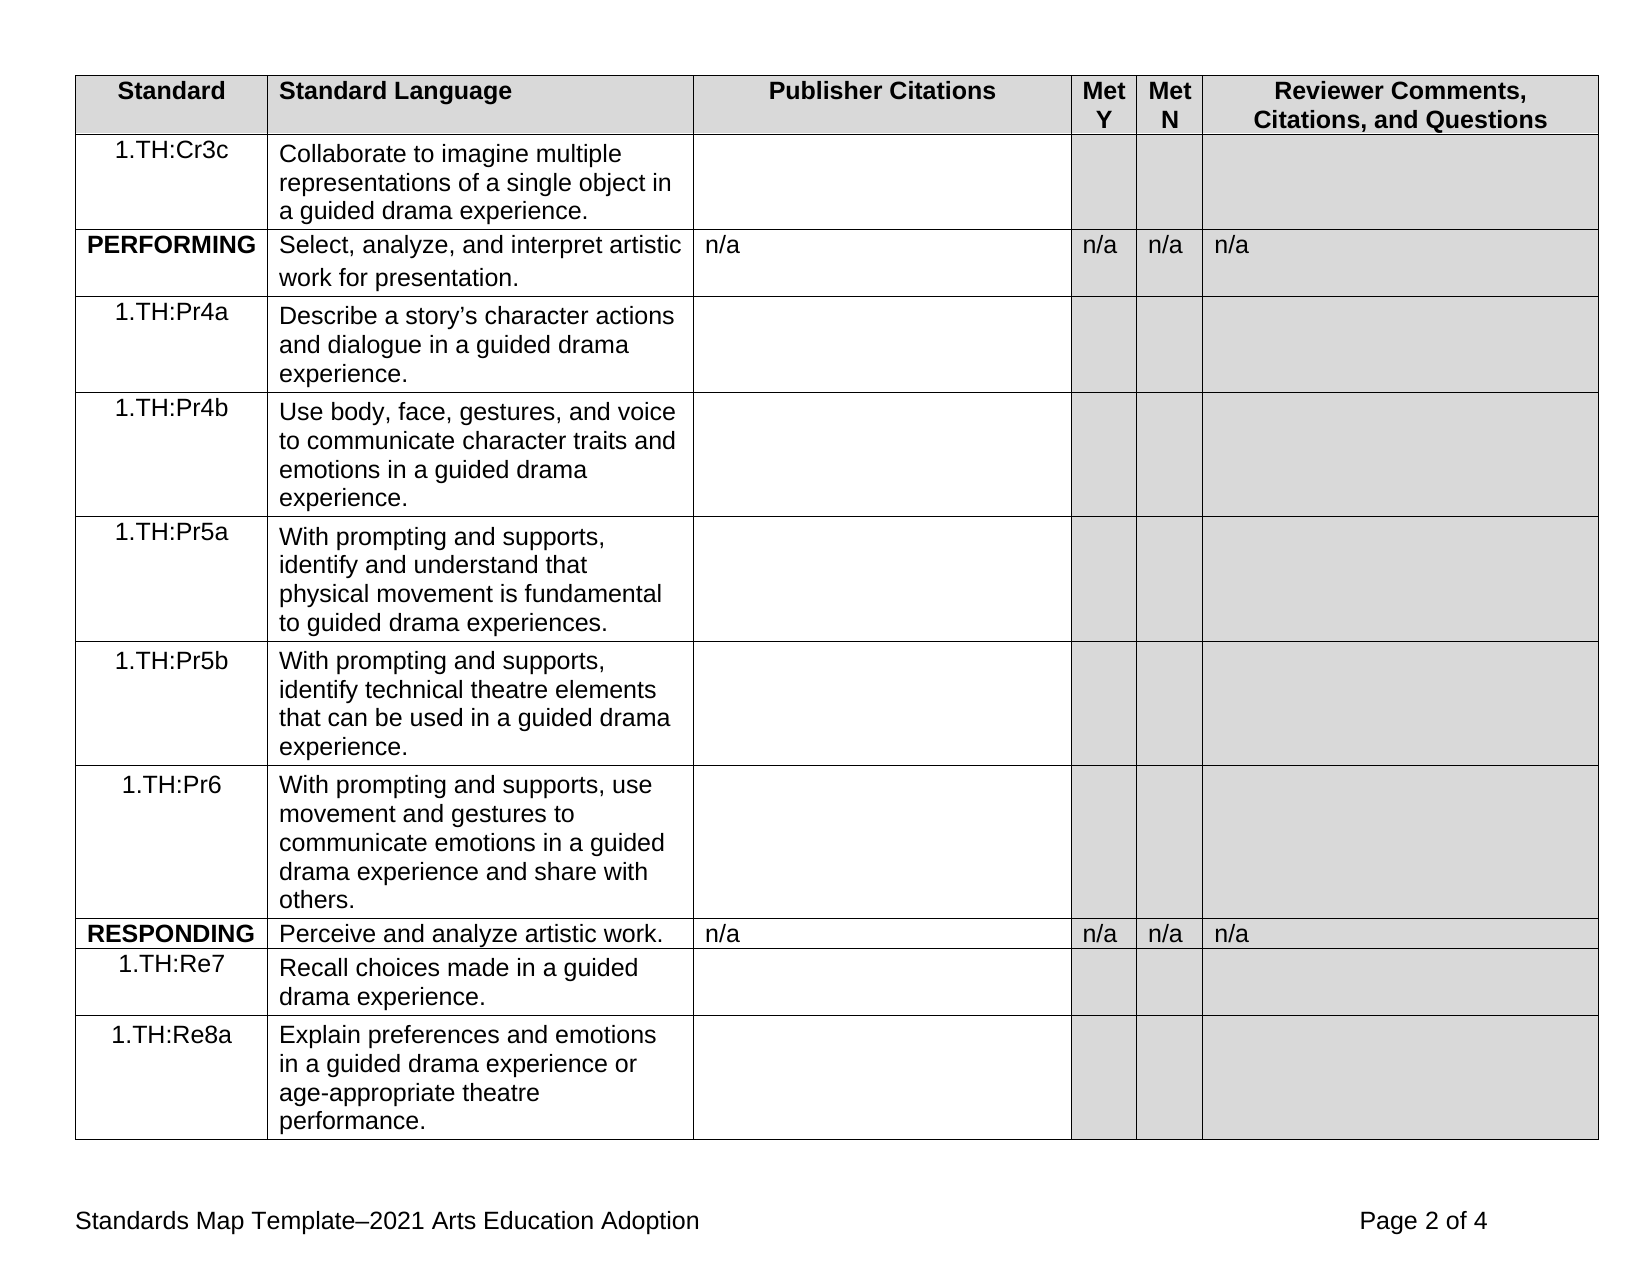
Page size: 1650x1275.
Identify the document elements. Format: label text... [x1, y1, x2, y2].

table_cell [1072, 393, 1136, 516]
table_cell 1.TH:Pr6 [76, 766, 267, 918]
table_cell [694, 517, 1071, 641]
table_cell Collaborate to imagine multiple representations of a single object in a guided drama experience. [268, 135, 693, 229]
table_cell [1137, 642, 1202, 765]
table_cell [1072, 1016, 1136, 1139]
table_header Standard [76, 76, 267, 133]
table_header Reviewer Comments, Citations, and Questions [1203, 76, 1598, 133]
table_cell Use body, face, gestures, and voice to communicate character traits and emotions in a guided drama experience. [268, 393, 693, 516]
table_cell With prompting and supports, identify technical theatre elements that can be used in a guided drama experience. [268, 642, 693, 765]
table_cell [1203, 949, 1598, 1015]
table_cell [694, 1016, 1071, 1139]
table_cell n/a [1072, 919, 1136, 948]
table_cell [1137, 517, 1202, 641]
table_cell [1072, 297, 1136, 392]
table_cell 1.TH:Re7 [76, 949, 267, 1015]
table_cell [1072, 949, 1136, 1015]
table_cell [1072, 766, 1136, 918]
table_header Standard Language [268, 76, 693, 133]
table_cell n/a [1137, 230, 1202, 296]
table_cell 1.TH:Pr5a [76, 517, 267, 641]
table_cell [1072, 517, 1136, 641]
table_cell Describe a story’s character actions and dialogue in a guided drama experience. [268, 297, 693, 392]
table_cell PERFORMING [76, 230, 267, 296]
table_cell 1.TH:Pr5b [76, 642, 267, 765]
table_cell Select, analyze, and interpret artistic work for presentation. [268, 230, 693, 296]
table_cell [694, 393, 1071, 516]
table_cell n/a [1072, 230, 1136, 296]
table_cell n/a [1203, 230, 1598, 296]
table_cell RESPONDING [76, 919, 267, 948]
table_cell Perceive and analyze artistic work. [268, 919, 693, 948]
table_cell 1.TH:Pr4a [76, 297, 267, 392]
table_cell [694, 949, 1071, 1015]
table_cell [1072, 642, 1136, 765]
table_header Met N [1137, 76, 1202, 133]
table_cell 1.TH:Pr4b [76, 393, 267, 516]
table_cell With prompting and supports, use movement and gestures to communicate emotions in a guided drama experience and share with others. [268, 766, 693, 918]
table_cell [1203, 642, 1598, 765]
table_cell [1203, 393, 1598, 516]
table_cell 1.TH:Cr3c [76, 135, 267, 229]
table_cell [1137, 135, 1202, 229]
table_cell [1072, 135, 1136, 229]
table_cell n/a [1203, 919, 1598, 948]
table_cell [1203, 766, 1598, 918]
table_cell With prompting and supports, identify and understand that physical movement is fundamental to guided drama experiences. [268, 517, 693, 641]
table_cell 1.TH:Re8a [76, 1016, 267, 1139]
table_cell [1137, 766, 1202, 918]
table_cell [1137, 393, 1202, 516]
table_cell [694, 297, 1071, 392]
table_cell n/a [694, 919, 1071, 948]
table_cell Recall choices made in a guided drama experience. [268, 949, 693, 1015]
table_cell [694, 766, 1071, 918]
table_cell [1203, 517, 1598, 641]
table_cell [694, 642, 1071, 765]
table_cell [1137, 1016, 1202, 1139]
table_header Met Y [1072, 76, 1136, 133]
table_cell n/a [694, 230, 1071, 296]
table_cell Explain preferences and emotions in a guided drama experience or age-appropriate theatre performance. [268, 1016, 693, 1139]
table_cell [694, 135, 1071, 229]
table_cell [1137, 297, 1202, 392]
table_cell [1203, 297, 1598, 392]
table_cell [1203, 1016, 1598, 1139]
table_cell n/a [1137, 919, 1202, 948]
table_header Publisher Citations [694, 76, 1071, 133]
table_cell [1203, 135, 1598, 229]
table_cell [1137, 949, 1202, 1015]
